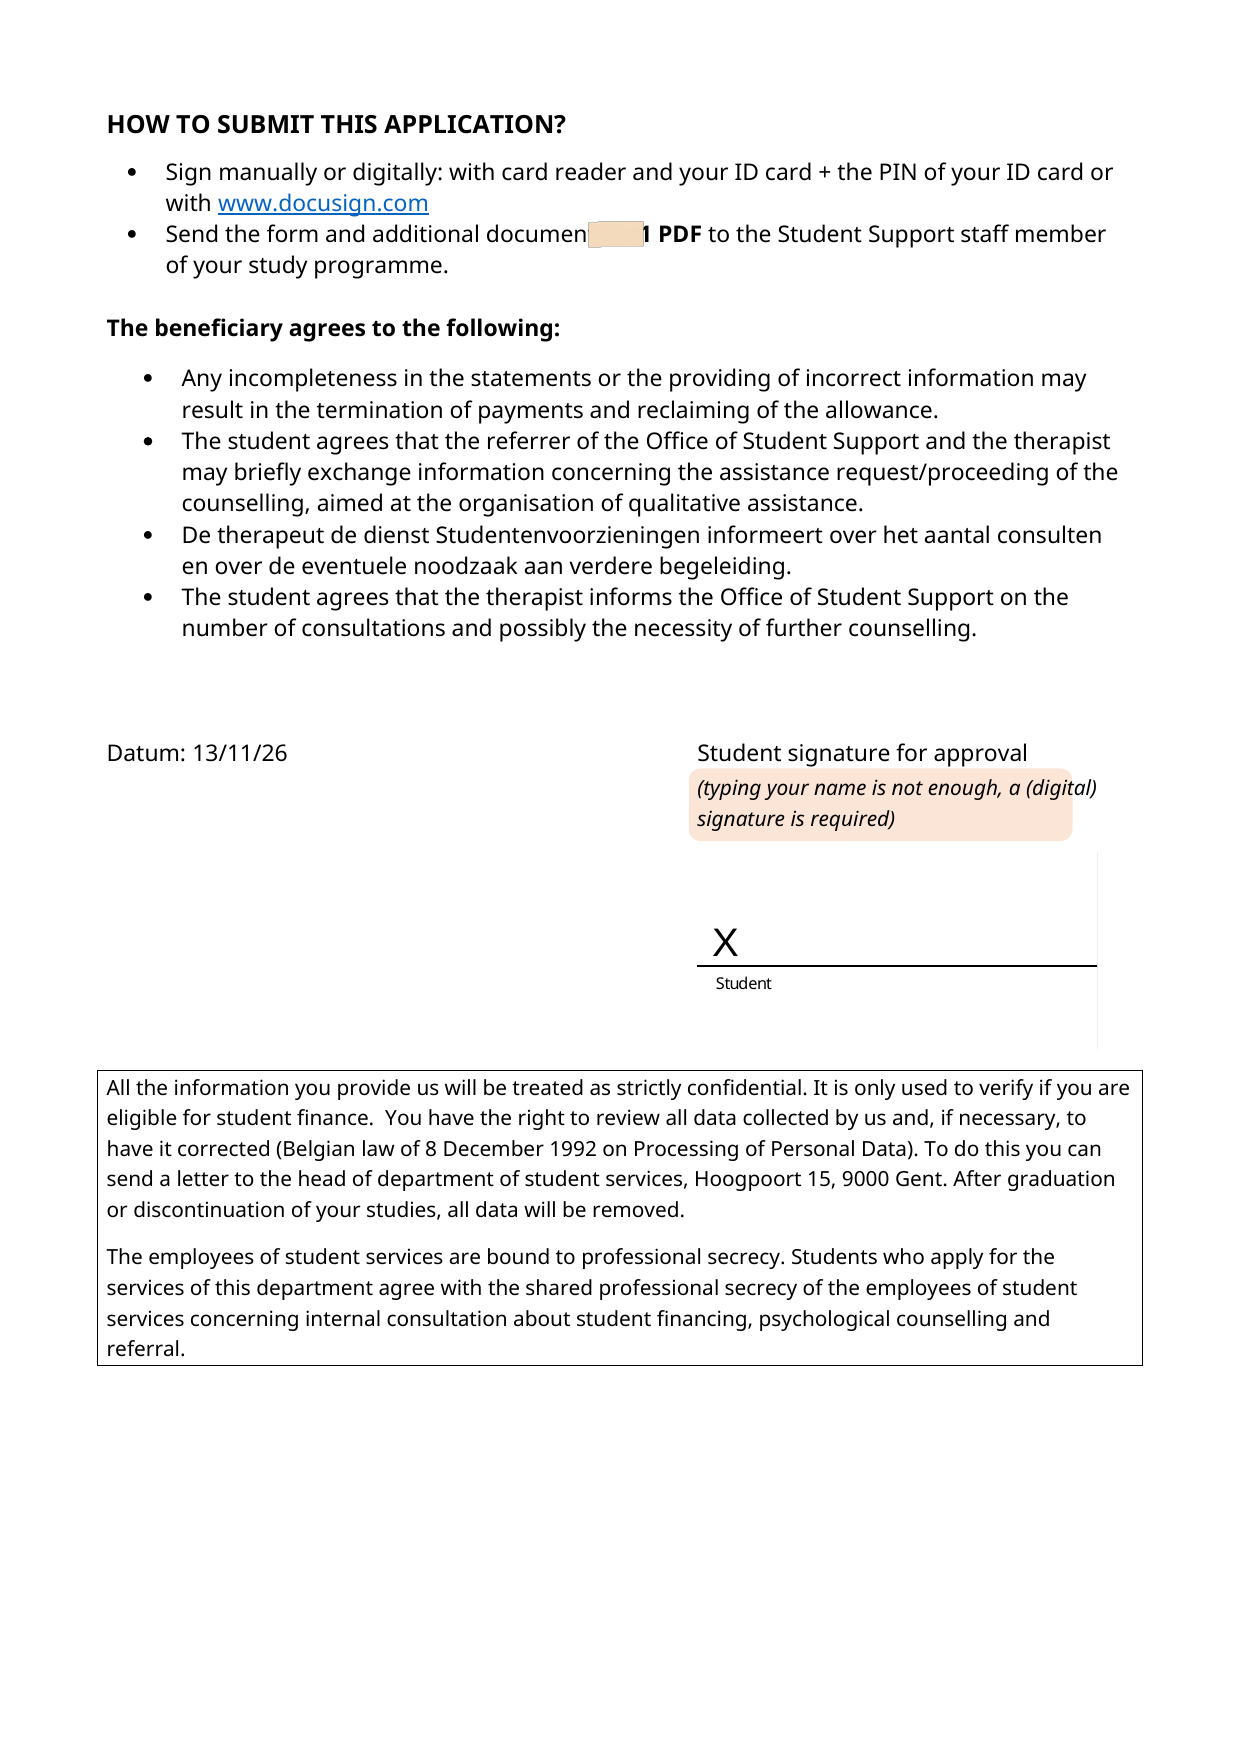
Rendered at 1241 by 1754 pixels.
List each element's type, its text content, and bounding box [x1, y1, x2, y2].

picture [583, 216, 649, 253]
list The student agrees that the referrer of the Office of Student Support and the therapist may briefly exchange information concerning the assistance request/proceeding of the counselling, aimed at the organisation of qualitative assistance. [144, 425, 1134, 518]
text How to submit this application? [106, 106, 1134, 140]
text All the information you provide us will be treated as strictly confidential. It is only used to verify if you are eligible for student finance. You have the right to review all data collected by us and, if necessary, to have it corrected (Belgian law of 8 December 1992 on Processing of Personal Data). To do this you can send a letter to the head of department of student services, Hoogpoort 15, 9000 Gent. After graduation or discontinuation of your studies, all data will be removed. [98, 1071, 1142, 1223]
list De therapeut de dienst Studentenvoorzieningen informeert over het aantal consulten en over de eventuele noodzaak aan verdere begeleiding. [144, 518, 1134, 581]
list Any incompleteness in the statements or the providing of incorrect information may result in the termination of payments and reclaiming of the allowance. [144, 362, 1134, 425]
list Send the form and additional documents in 1 PDF to the Student Support staff member of your study programme. [128, 218, 1134, 281]
list Sign manually or digitally: with card reader and your ID card + the PIN of your ID card or with www.docusign.com [128, 156, 1134, 218]
list The student agrees that the therapist informs the Office of Student Support on the number of consultations and possibly the necessity of further counselling. [144, 581, 1134, 643]
text The employees of student services are bound to professional secrecy. Students who apply for the services of this department agree with the shared professional secrecy of the employees of student services concerning internal consultation about student financing, psychological counselling and referral. [98, 1239, 1142, 1365]
text The beneficiary agrees to the following: [106, 312, 1134, 343]
text Datum: 12/06/2023 Student signature for approval (typing your name is not enough, a (digital) signature is required) [106, 737, 1134, 833]
